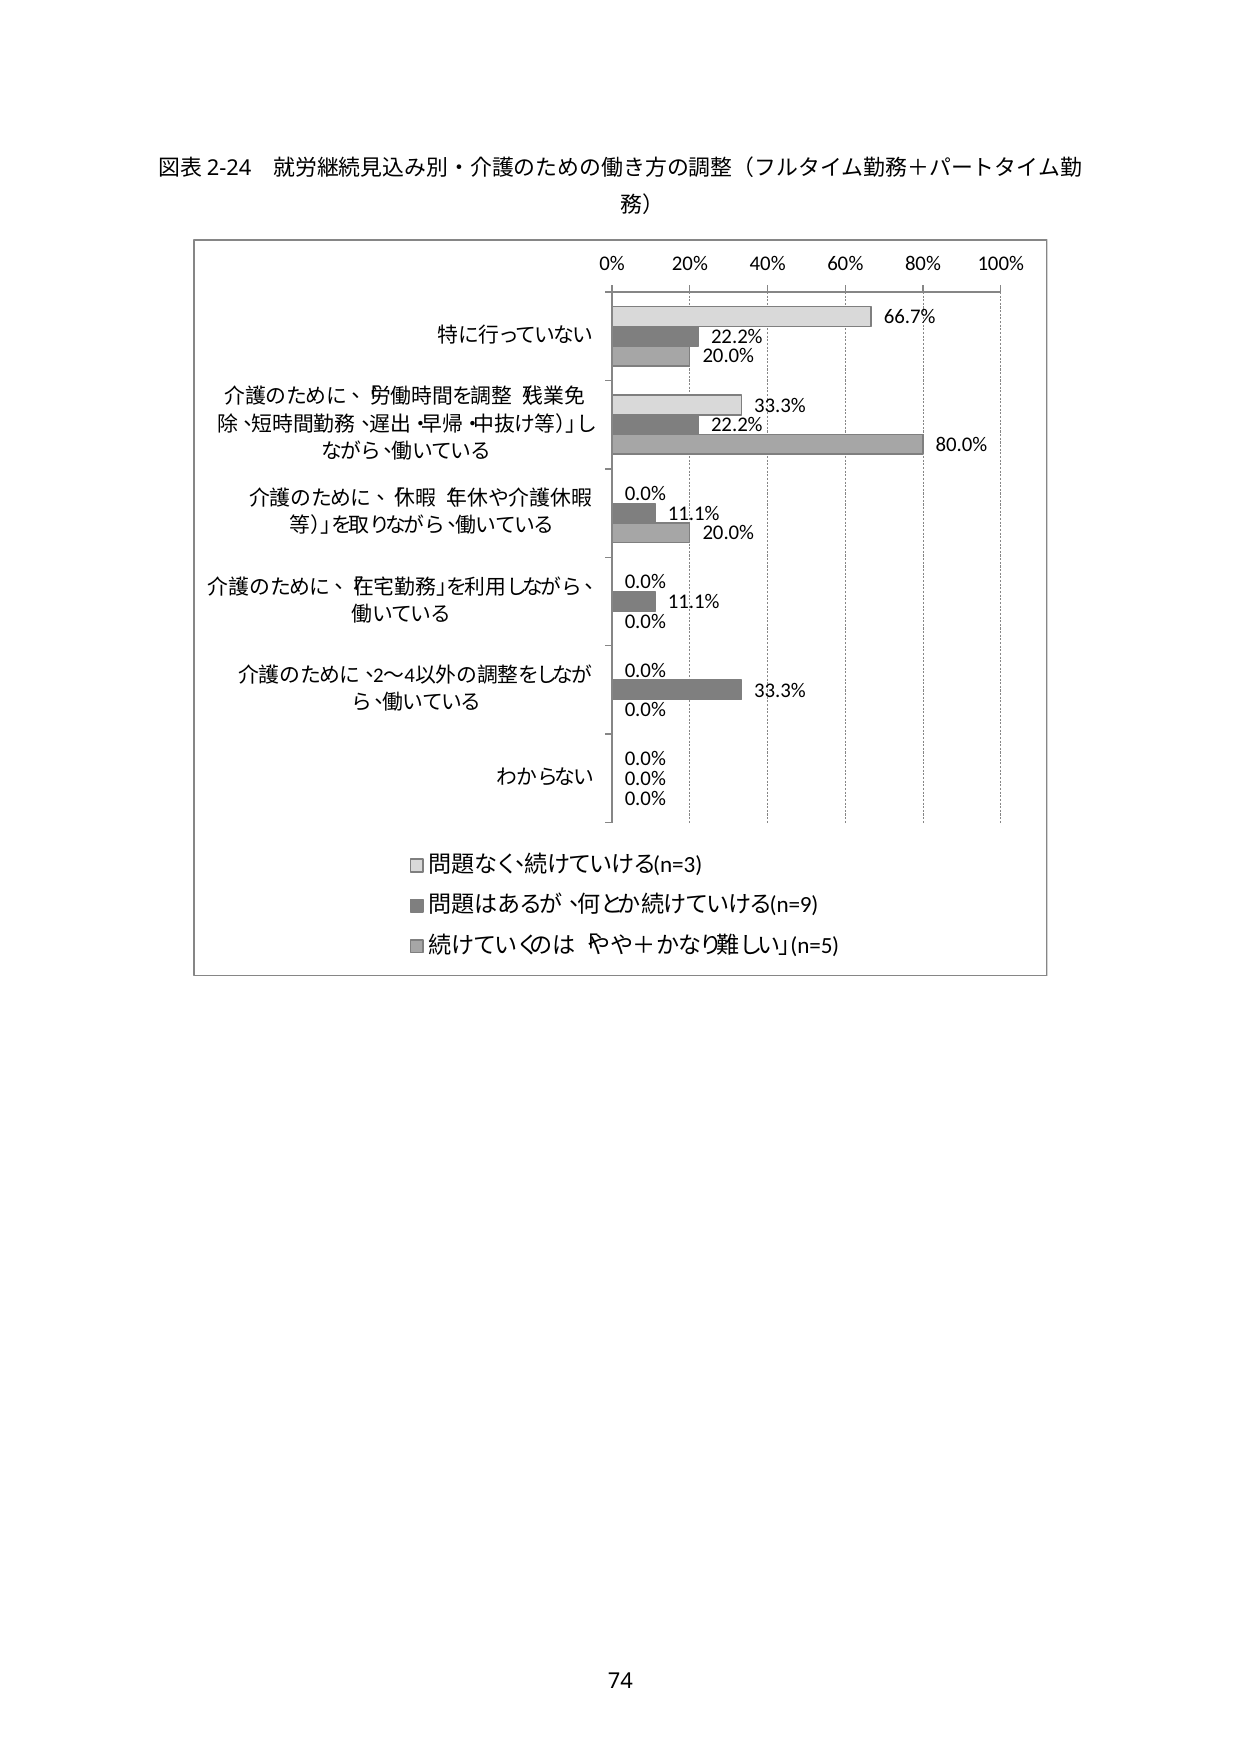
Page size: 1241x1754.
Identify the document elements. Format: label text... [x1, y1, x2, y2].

text 図表2-24 就労継続見込み別・介護のための働き方の調整（フルタイム勤務＋パートタイム勤務） [148, 148, 1093, 221]
